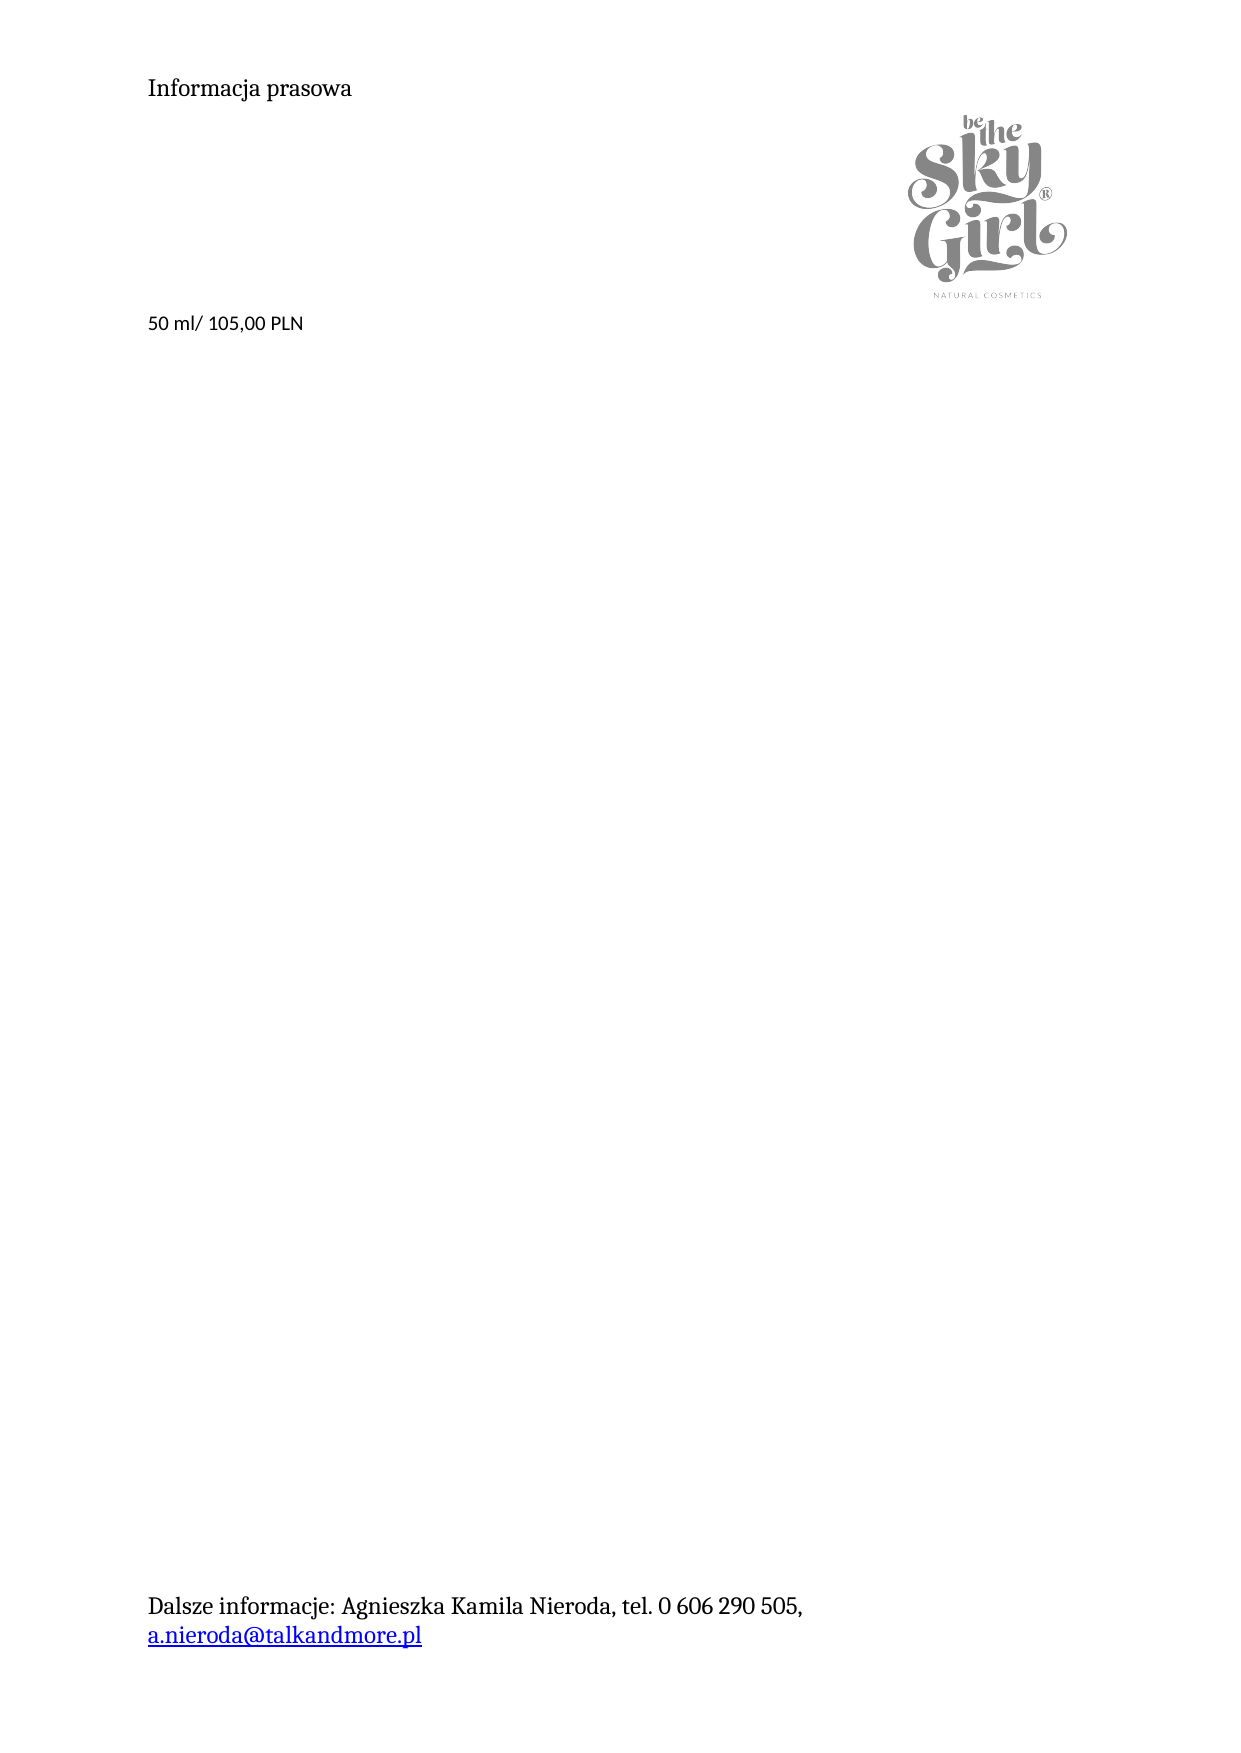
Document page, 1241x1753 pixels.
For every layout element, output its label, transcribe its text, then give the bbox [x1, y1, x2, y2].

picture [882, 102, 1093, 311]
text 50 ml/ 105,00 PLN [148, 311, 1093, 336]
